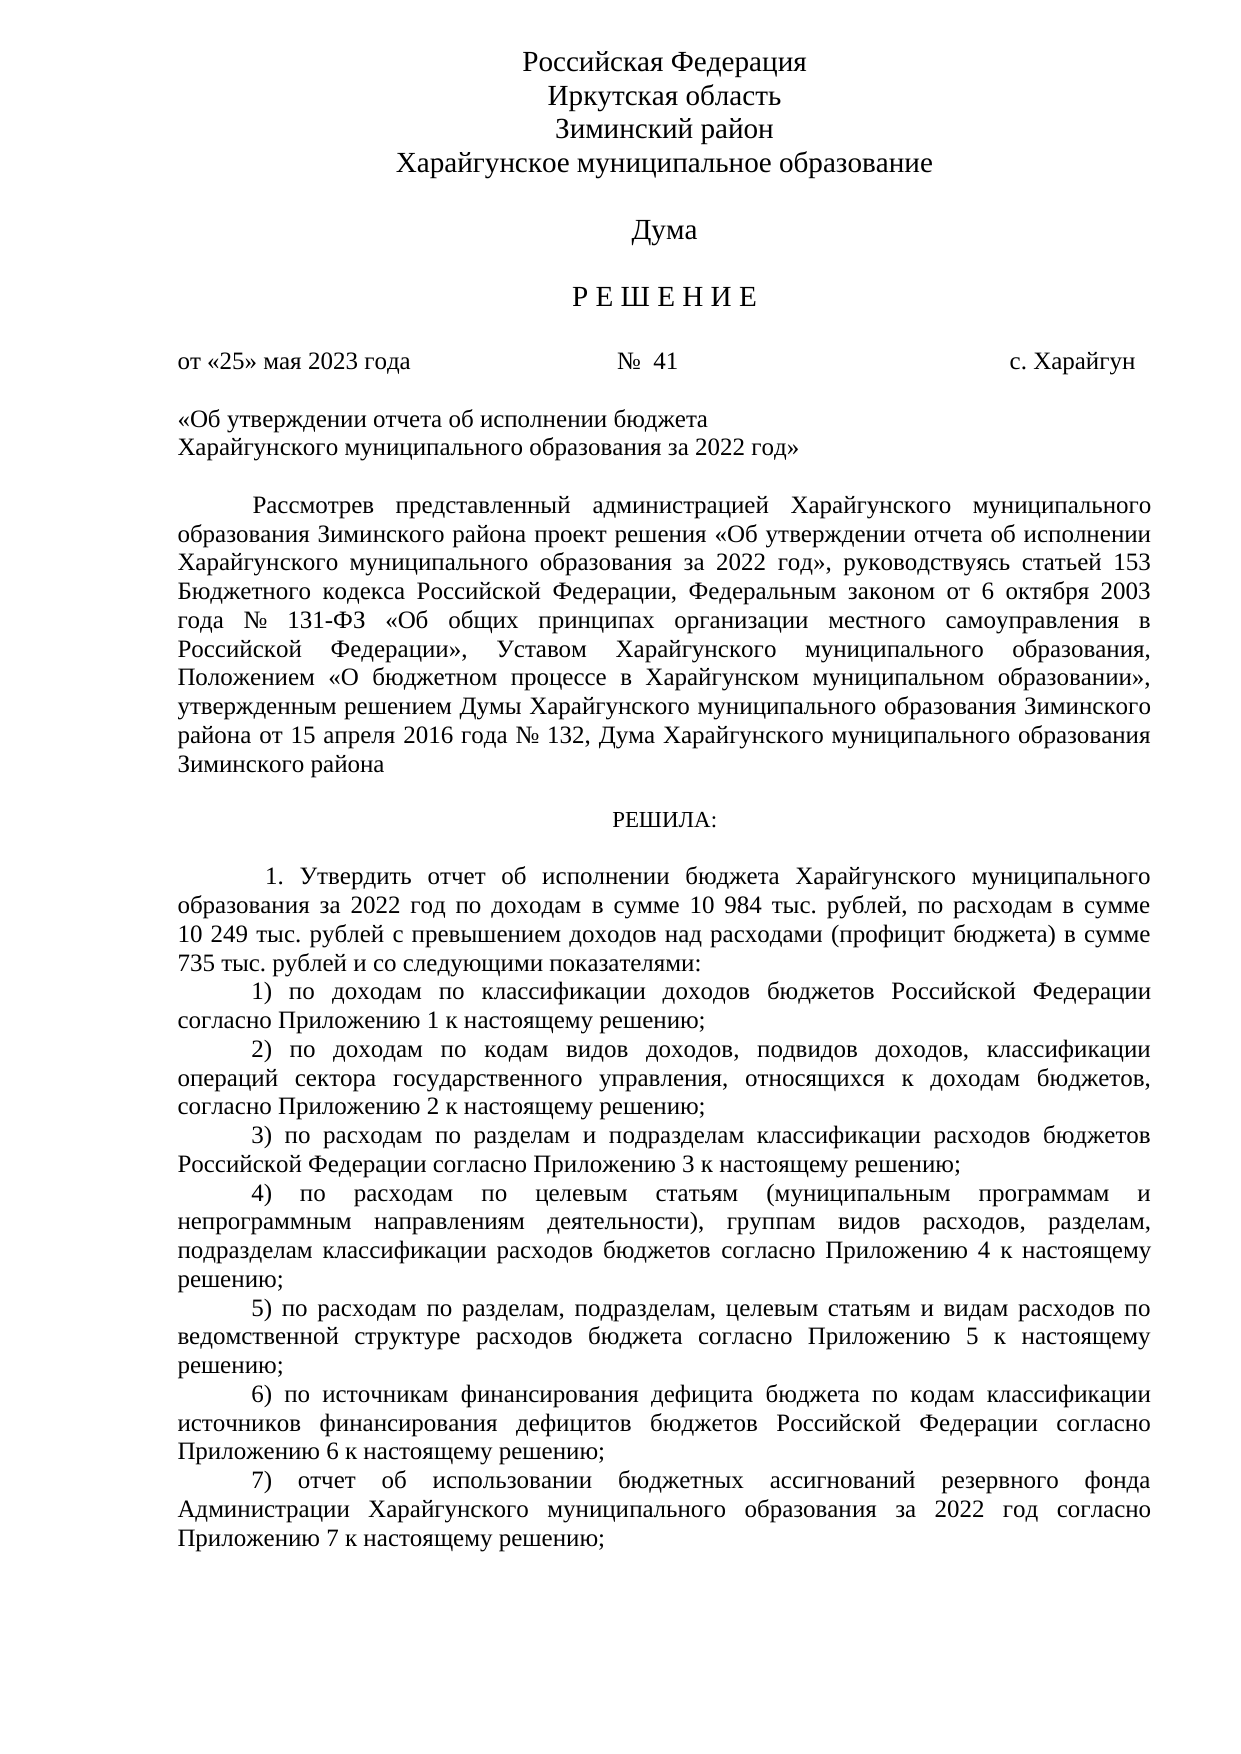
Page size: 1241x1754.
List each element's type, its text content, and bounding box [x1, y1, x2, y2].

text «Об утверждении отчета об исполнении бюджета [177, 404, 1152, 432]
text Иркутская область [177, 78, 1152, 111]
text 3) по расходам по разделам и подразделам классификации расходов бюджетов Российской Федерации согласно Приложению 3 к настоящему решению; [177, 1120, 1152, 1178]
text Рассмотрев представленный администрацией Харайгунского муниципального образования Зиминского района проект решения «Об утверждении отчета об исполнении Харайгунского муниципального образования за 2022 год», руководствуясь статьей 153 Бюджетного кодекса Российской Федерации, Федеральным законом от 6 октября 2003 года № 131-ФЗ «Об общих принципах организации местного самоуправления в Российской Федерации», Уставом Харайгунского муниципального образования, Положением «О бюджетном процессе в Харайгунском муниципальном образовании», утвержденным решением Думы Харайгунского муниципального образования Зиминского района от 15 апреля 2016 года № 132, Дума Харайгунского муниципального образования Зиминского района [177, 490, 1152, 777]
text от «25» мая 2023 года № 41 с. Харайгун [177, 346, 1152, 375]
text 2) по доходам по кодам видов доходов, подвидов доходов, классификации операций сектора государственного управления, относящихся к доходам бюджетов, согласно Приложению 2 к настоящему решению; [177, 1034, 1152, 1120]
text Р Е Ш Е Н И Е [177, 279, 1152, 313]
text Харайгунского муниципального образования за 2022 год» [177, 432, 1152, 461]
text Российская Федерация [177, 44, 1152, 78]
text 6) по источникам финансирования дефицита бюджета по кодам классификации источников финансирования дефицитов бюджетов Российской Федерации согласно Приложению 6 к настоящему решению; [177, 1379, 1152, 1465]
text 1. Утвердить отчет об исполнении бюджета Харайгунского муниципального образования за 2022 год по доходам в сумме 10 984 тыс. рублей, по расходам в сумме 10 249 тыс. рублей с превышением доходов над расходами (профицит бюджета) в сумме 735 тыс. рублей и со следующими показателями: [177, 861, 1152, 976]
text РЕШИЛА: [177, 806, 1152, 833]
text Дума [177, 212, 1152, 246]
text 4) по расходам по целевым статьям (муниципальным программам и непрограммным направлениям деятельности), группам видов расходов, разделам, подразделам классификации расходов бюджетов согласно Приложению 4 к настоящему решению; [177, 1178, 1152, 1293]
text Харайгунское муниципальное образование [177, 145, 1152, 178]
text 5) по расходам по разделам, подразделам, целевым статьям и видам расходов по ведомственной структуре расходов бюджета согласно Приложению 5 к настоящему решению; [177, 1293, 1152, 1379]
text Зиминский район [177, 111, 1152, 145]
text 1) по доходам по классификации доходов бюджетов Российской Федерации согласно Приложению 1 к настоящему решению; [177, 976, 1152, 1034]
text 7) отчет об использовании бюджетных ассигнований резервного фонда Администрации Харайгунского муниципального образования за 2022 год согласно Приложению 7 к настоящему решению; [177, 1465, 1152, 1551]
